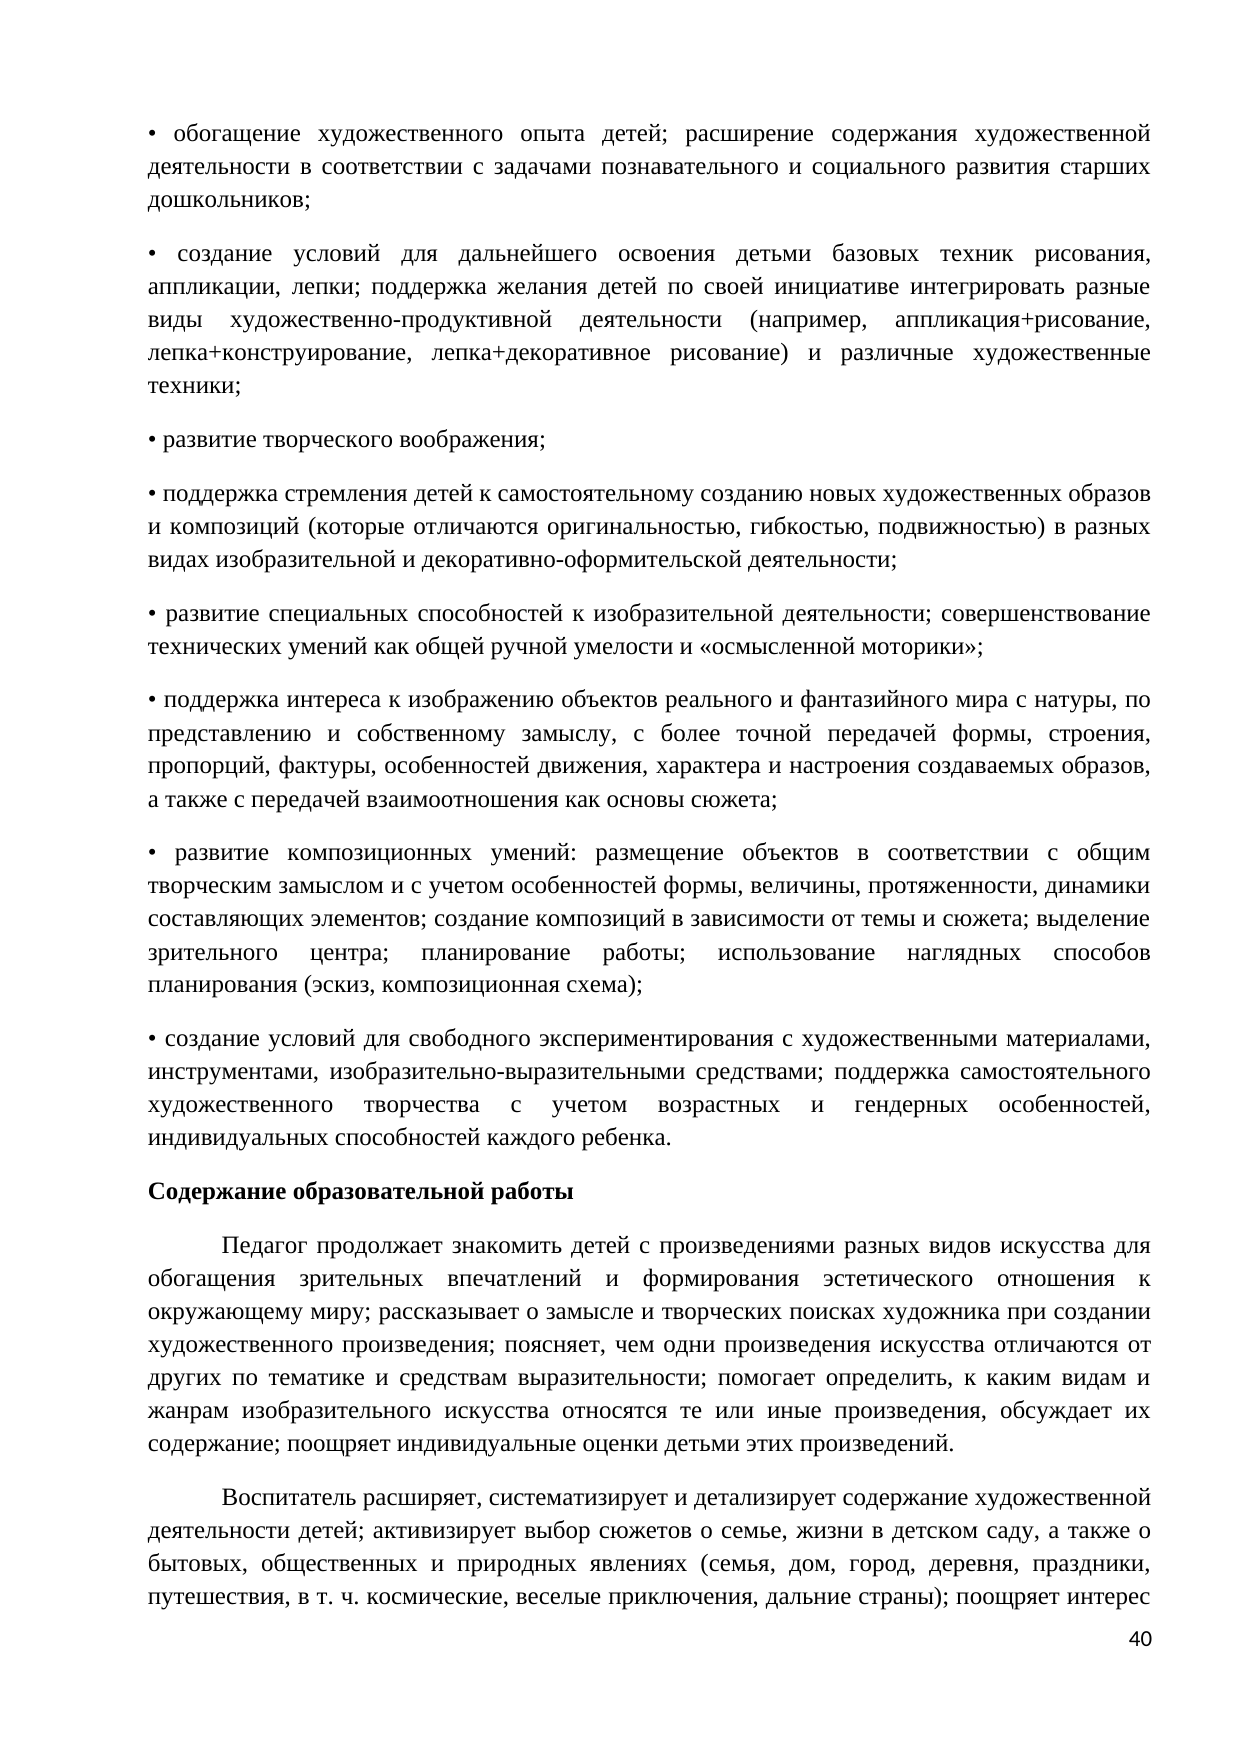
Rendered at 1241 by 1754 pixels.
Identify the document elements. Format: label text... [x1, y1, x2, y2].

text • развитие композиционных умений: размещение объектов в соответствии с общим творческим замыслом и с учетом особенностей формы, величины, протяженности, динамики составляющих элементов; создание композиций в зависимости от темы и сюжета; выделение зрительного центра; планирование работы; использование наглядных способов планирования (эскиз, композиционная схема); [148, 837, 1152, 998]
text • обогащение художественного опыта детей; расширение содержания художественной деятельности в соответствии с задачами познавательного и социального развития старших дошкольников; [148, 118, 1152, 213]
text • создание условий для свободного экспериментирования с художественными материалами, инструментами, изобразительно-выразительными средствами; поддержка самостоятельного художественного творчества с учетом возрастных и гендерных особенностей, индивидуальных способностей каждого ребенка. [148, 1023, 1152, 1151]
text • развитие творческого воображения; [148, 424, 1152, 453]
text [148, 1482, 1152, 1610]
text • создание условий для дальнейшего освоения детьми базовых техник рисования, аппликации, лепки; поддержка желания детей по своей инициативе интегрировать разные виды художественно-продуктивной деятельности (например, аппликация+рисование, лепка+конструирование, лепка+декоративное рисование) и различные художественные техники; [148, 238, 1152, 399]
text • развитие специальных способностей к изобразительной деятельности; совершенствование технических умений как общей ручной умелости и «осмысленной моторики»; [148, 598, 1152, 659]
text Педагог продолжает знакомить детей с произведениями разных видов искусства для обогащения зрительных впечатлений и формирования эстетического отношения к окружающему миру; рассказывает о замысле и творческих поисках художника при создании художественного произведения; поясняет, чем одни произведения искусства отличаются от других по тематике и средствам выразительности; помогает определить, к каким видам и жанрам изобразительного искусства относятся те или иные произведения, обсуждает их содержание; поощряет индивидуальные оценки детьми этих произведений. [148, 1230, 1152, 1457]
text • поддержка стремления детей к самостоятельному созданию новых художественных образов и композиций (которые отличаются оригинальностью, гибкостью, подвижностью) в разных видах изобразительной и декоративно-оформительской деятельности; [148, 478, 1152, 573]
text Содержание образовательной работы [148, 1176, 1152, 1205]
text • поддержка интереса к изображению объектов реального и фантазийного мира с натуры, по представлению и собственному замыслу, с более точной передачей формы, строения, пропорций, фактуры, особенностей движения, характера и настроения создаваемых образов, а также с передачей взаимоотношения как основы сюжета; [148, 684, 1152, 812]
